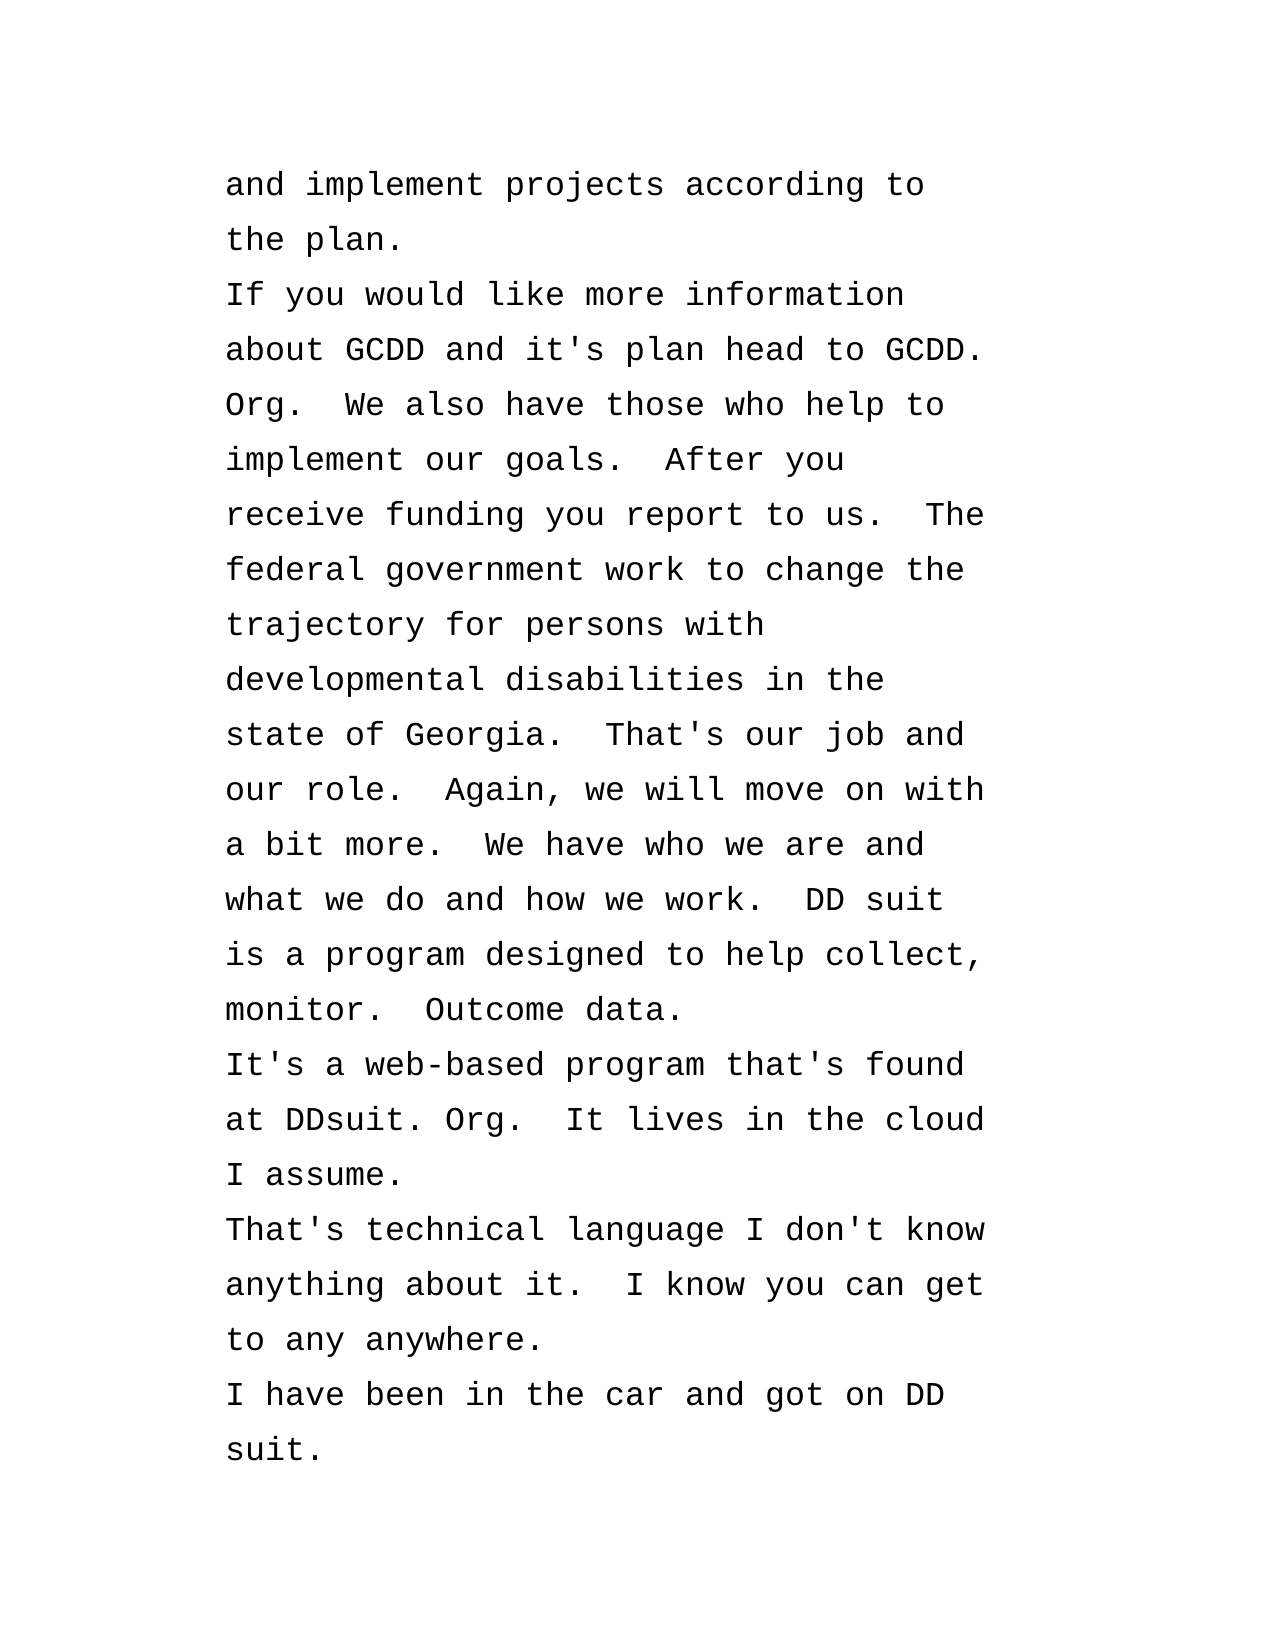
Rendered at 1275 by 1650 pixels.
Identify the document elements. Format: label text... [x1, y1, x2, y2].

text I have been in the car and got on DD suit. [225, 1360, 1005, 1470]
text If you would like more information about GCDD and it's plan head to GCDD. Org. We also have those who help to implement our goals. After you receive funding you report to us. The federal government work to change the trajectory for persons with developmental disabilities in the state of Georgia. That's our job and our role. Again, we will move on with a bit more. We have who we are and what we do and how we work. DD suit is a program designed to help collect, monitor. Outcome data. [225, 260, 1005, 1030]
text It's a web-based program that's found at DDsuit. Org. It lives in the cloud I assume. [225, 1030, 1005, 1195]
text That's technical language I don't know anything about it. I know you can get to any anywhere. [225, 1195, 1005, 1360]
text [225, 150, 1005, 260]
